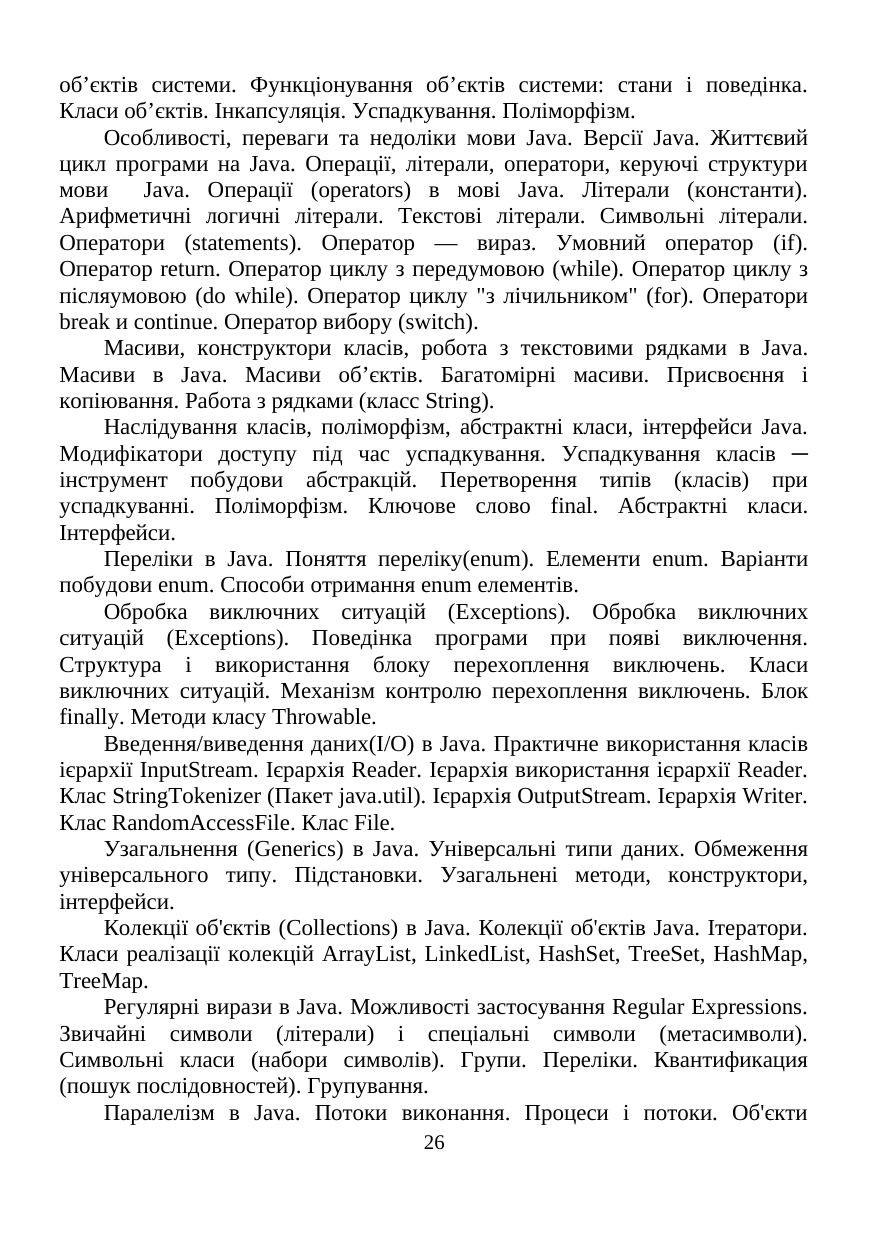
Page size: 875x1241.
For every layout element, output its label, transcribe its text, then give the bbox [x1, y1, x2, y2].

text Узагальнення (Generics) в Java. Універсальні типи даних. Обмеження універсального типу. Підстановки. Узагальнені методи, конструктори, інтерфейси. [59, 835, 809, 914]
text Обробка виключних ситуацій (Exceptions). Обробка виключних ситуацій (Exceptions). Поведінка програми при появі виключення. Структура і використання блоку перехоплення виключень. Класи виключних ситуацій. Механізм контролю перехоплення виключень. Блок finally. Методи класу Throwable. [59, 598, 809, 730]
text Переліки в Java. Поняття переліку(enum). Елементи enum. Варіанти побудови enum. Способи отримання enum елементів. [59, 545, 809, 598]
text Наслідування класів, поліморфізм, абстрактні класи, інтерфейси Java. Модифікатори доступу під час успадкування. Успадкування класів ─ інструмент побудови абстракцій. Перетворення типів (класів) при успадкуванні. Поліморфізм. Ключове слово final. Абстрактні класи. Інтерфейси. [59, 413, 809, 545]
text Колекції об'єктів (Collections) в Java. Колекції об'єктів Java. Ітератори. Класи реалізації колекцій ArrayList, LinkedList, HashSet, TreeSet, HashMap, TreeMap. [59, 914, 809, 993]
text Введення/виведення даних(I/O) в Java. Практичне використання класів ієрархії InputStream. Ієрархія Reader. Ієрархія використання ієрархії Reader. Клас StringTokenizer (Пакет java.util). Ієрархія OutputStream. Ієрархія Writer. Клас RandomAccessFile. Клас File. [59, 730, 809, 835]
text Масиви, конструктори класів, робота з текстовими рядками в Java. Масиви в Java. Масиви об’єктів. Багатомірні масиви. Присвоєння і копіювання. Работа з рядками (класс String). [59, 334, 809, 413]
text Особливості, переваги та недоліки мови Java. Версії Java. Життєвий цикл програми на Java. Операції, літерали, оператори, керуючі структури мови Java. Операції (operators) в мові Java. Літерали (константи). Арифметичні логичні літерали. Текстові літерали. Символьні літерали. Оператори (statements). Оператор — вираз. Умовний оператор (if). Оператор return. Оператор циклу з передумовою (while). Оператор циклу з післяумовою (do while). Оператор циклу "з лічильником" (for). Оператори break и continue. Оператор вибору (switch). [59, 123, 809, 334]
text Регулярні вирази в Java. Можливості застосування Regular Expressions. Звичайні символи (літерали) і спеціальні символи (метасимволи). Символьні класи (набори символів). Групи. Переліки. Квантификация (пошук послідовностей). Групування. [59, 993, 809, 1099]
